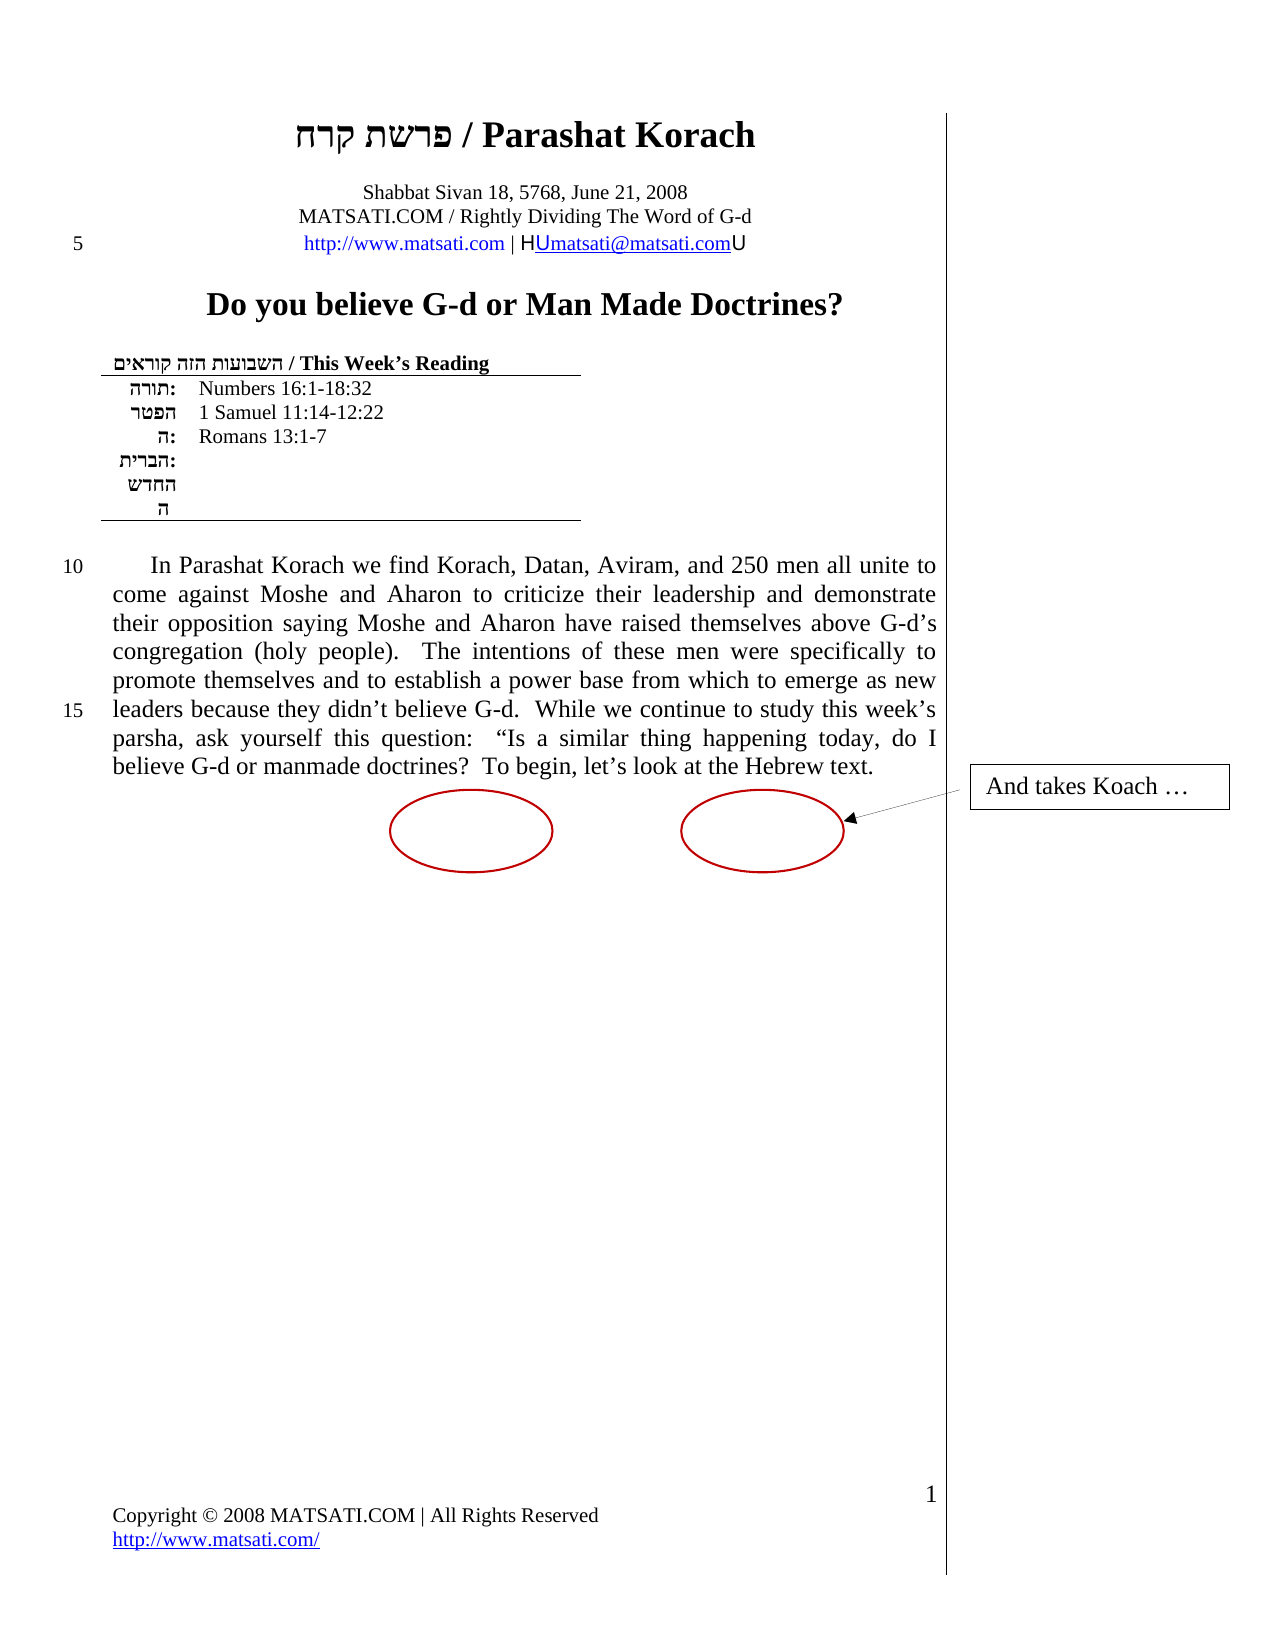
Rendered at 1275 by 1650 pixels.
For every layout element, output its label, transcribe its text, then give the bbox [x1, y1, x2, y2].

text http://www.matsati.com | HUmatsati@matsati.comU [112, 228, 937, 256]
text In Parashat Korach we find Korach, Datan, Aviram, and 250 men all unite to come against Moshe and Aharon to criticize their leadership and demonstrate their opposition saying Moshe and Aharon have raised themselves above G-d’s congregation (holy people). The intentions of these men were specifically to promote themselves and to establish a power base from which to emerge as new leaders because they didn’t believe G-d. While we continue to study this week’s parsha, ask yourself this question: “Is a similar thing happening today, do I believe G-d or manmade doctrines? To begin, let’s look at the Hebrew text. [112, 550, 937, 780]
text Shabbat Sivan 18, 5768, June 21, 2008 [112, 180, 937, 204]
text פרשת קרח / Parashat Korach [112, 112, 937, 156]
table_cell תורה: הפטרה: הברית: החדשה: [101, 376, 187, 520]
text MATSATI.COM / Rightly Dividing The Word of G-d [112, 204, 937, 228]
text Do you believe G-d or Man Made Doctrines? [112, 284, 937, 322]
table_header השבועות הזה קוראים / This Week’s Reading [101, 351, 581, 375]
table_cell Numbers 16:1-18:32 1 Samuel 11:14-12:22 Romans 13:1-7 [188, 376, 581, 520]
